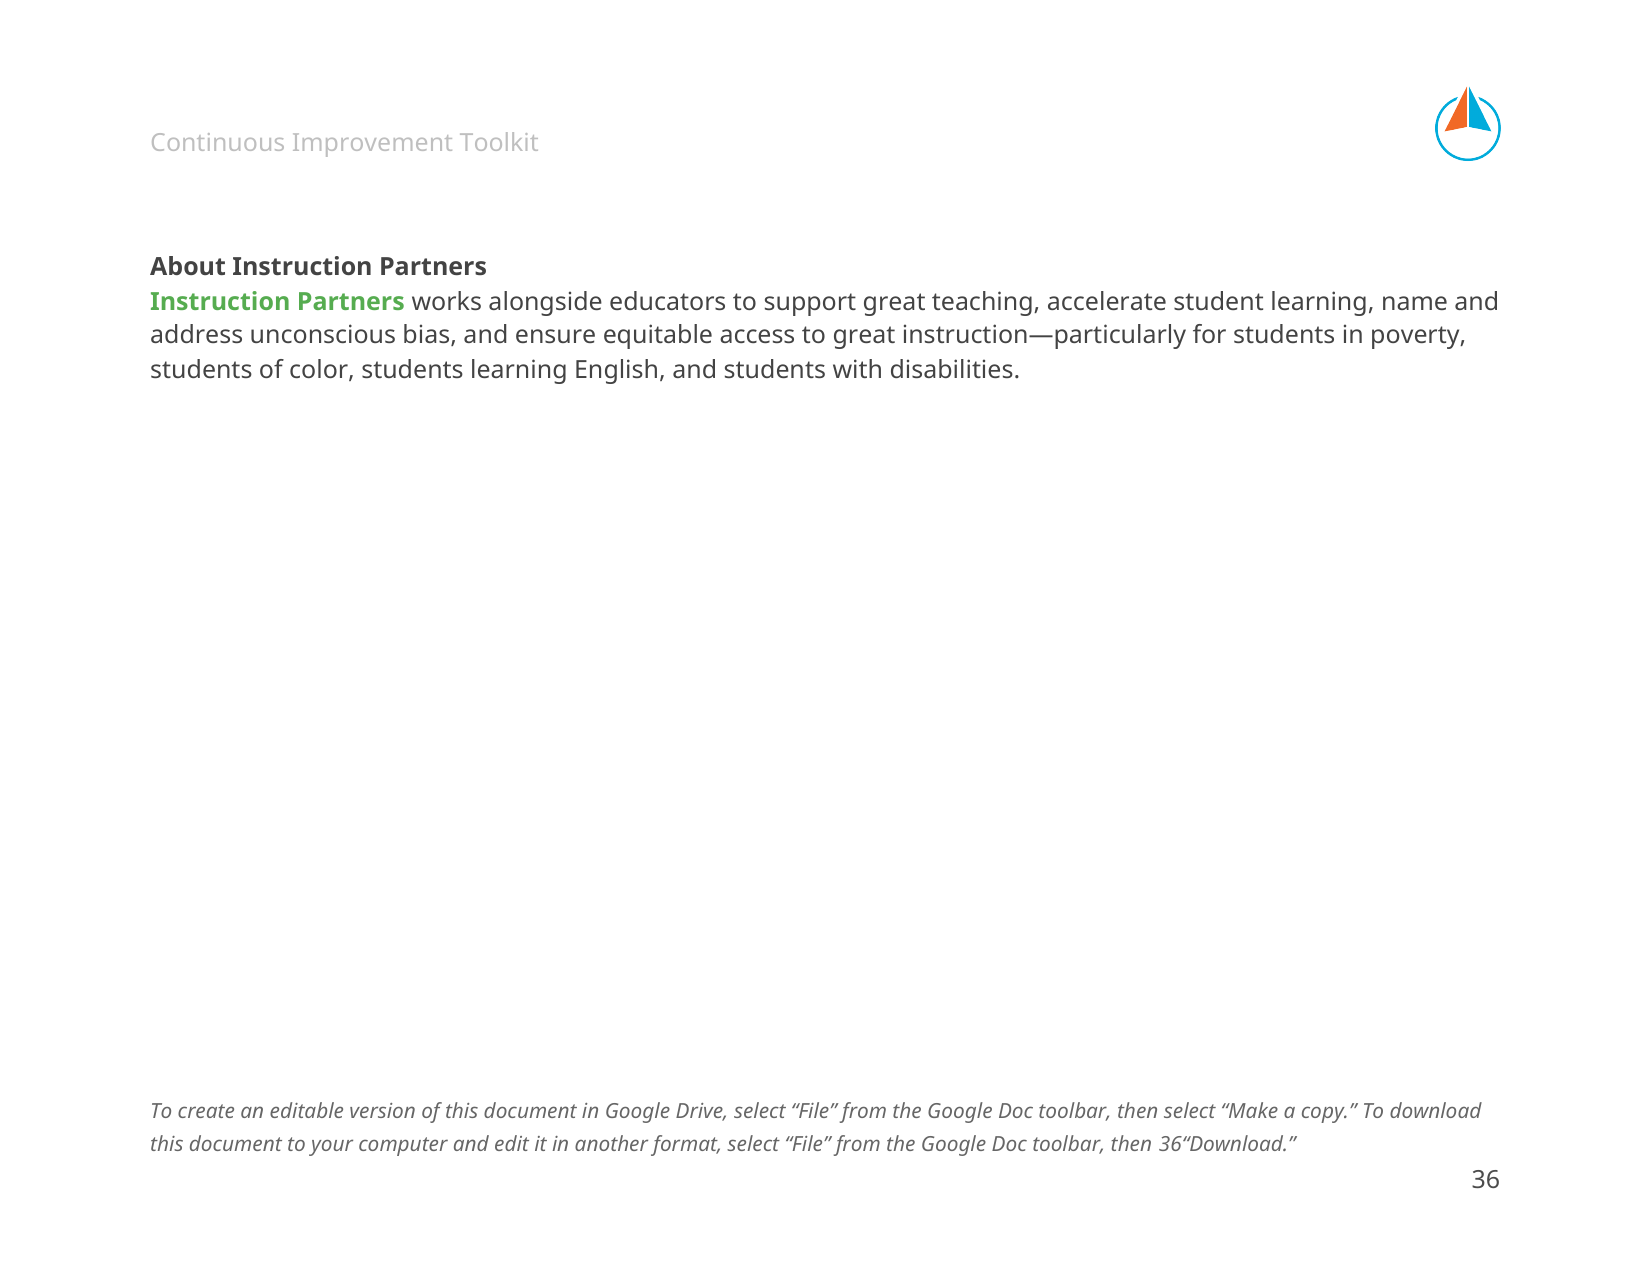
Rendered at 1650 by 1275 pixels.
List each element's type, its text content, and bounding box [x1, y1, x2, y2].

text About Instruction Partners [150, 249, 1519, 283]
picture [1435, 86, 1510, 162]
picture [1435, 137, 1463, 162]
text Instruction Partners works alongside educators to support great teaching, accelerate student learning, name and address unconscious bias, and ensure equitable access to great instruction—particularly for students in poverty, students of color, students learning English, and students with disabilities. [150, 283, 1519, 385]
